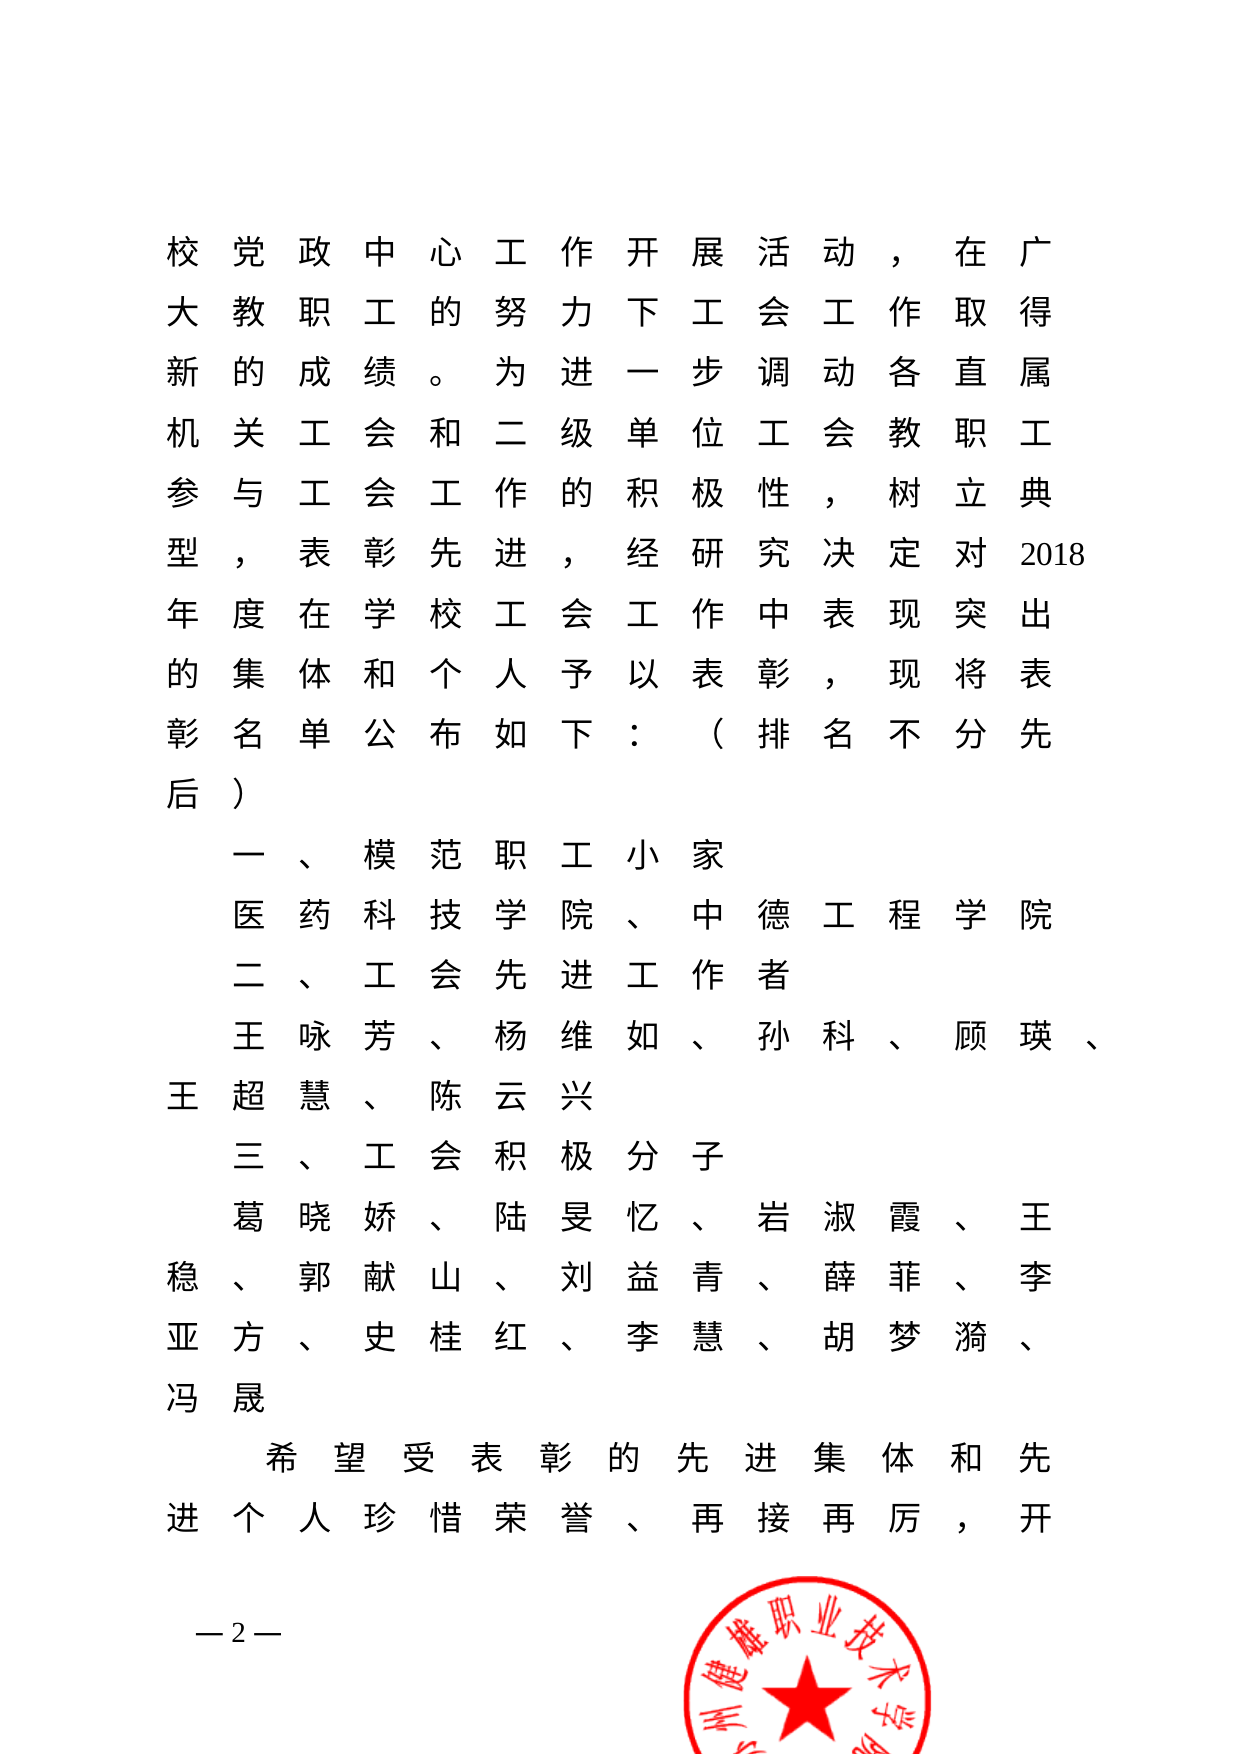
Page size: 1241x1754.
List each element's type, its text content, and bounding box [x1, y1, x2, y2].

picture [683, 1576, 932, 1754]
text 二、工会先进工作者 [167, 943, 1085, 1003]
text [167, 219, 1085, 822]
text 三、工会积极分子 [167, 1124, 1085, 1184]
text 一、模范职工小家 [167, 822, 1085, 883]
text 王咏芳、杨维如、孙科、顾瑛、王超慧、陈云兴 [167, 1003, 1085, 1124]
text 希望受表彰的先进集体和先进个人珍惜荣誉、再接再厉，开拓进取，实现各项工作新突破，开创学校工会工作新局面，为学校高质量发展作出更大贡献。 [167, 1426, 1085, 1546]
text 葛晓娇、陆旻忆、岩淑霞、王稳、郭献山、刘益青、薛菲、李亚方、史桂红、李慧、胡梦漪、冯晟 [167, 1184, 1085, 1426]
text 医药科技学院、中德工程学院 [167, 883, 1085, 943]
